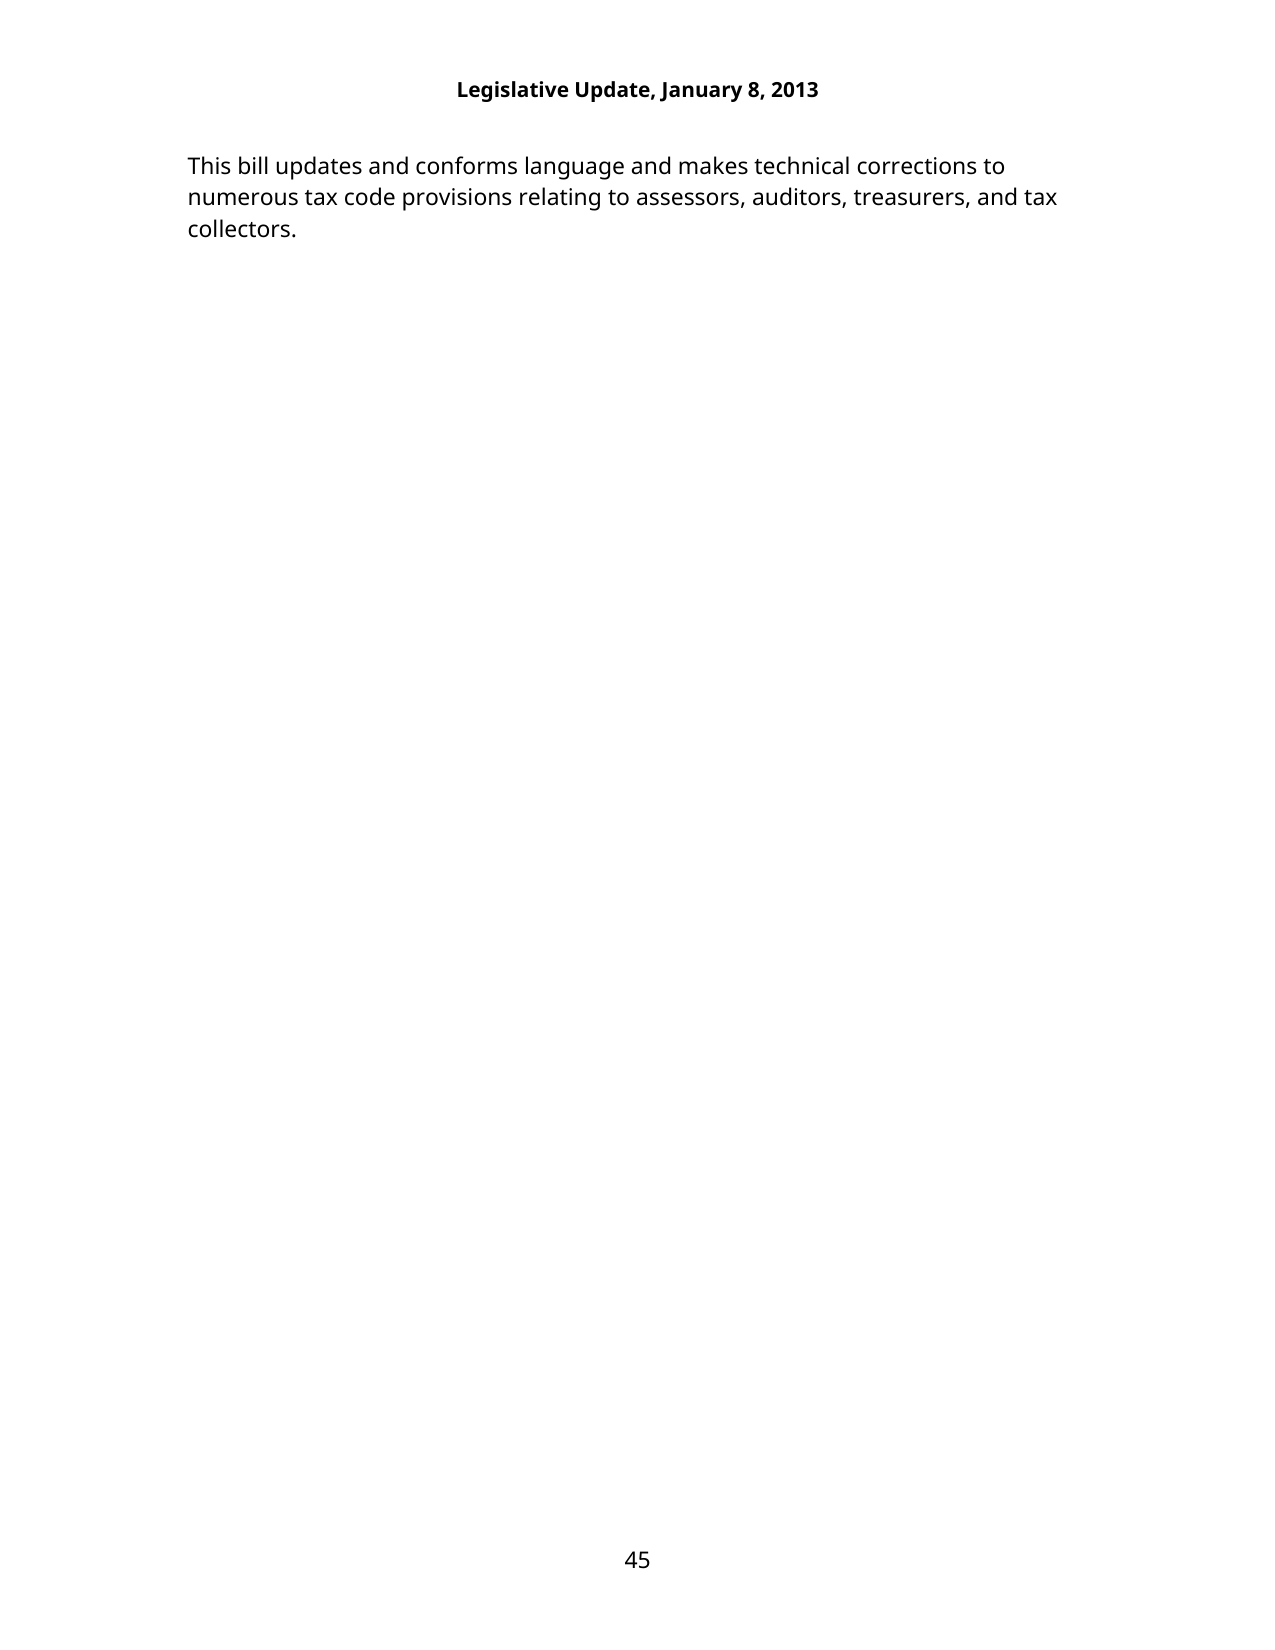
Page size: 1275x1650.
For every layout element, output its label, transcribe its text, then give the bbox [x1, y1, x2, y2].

text This bill updates and conforms language and makes technical corrections to numerous tax code provisions relating to assessors, auditors, treasurers, and tax collectors. [187, 150, 1087, 244]
